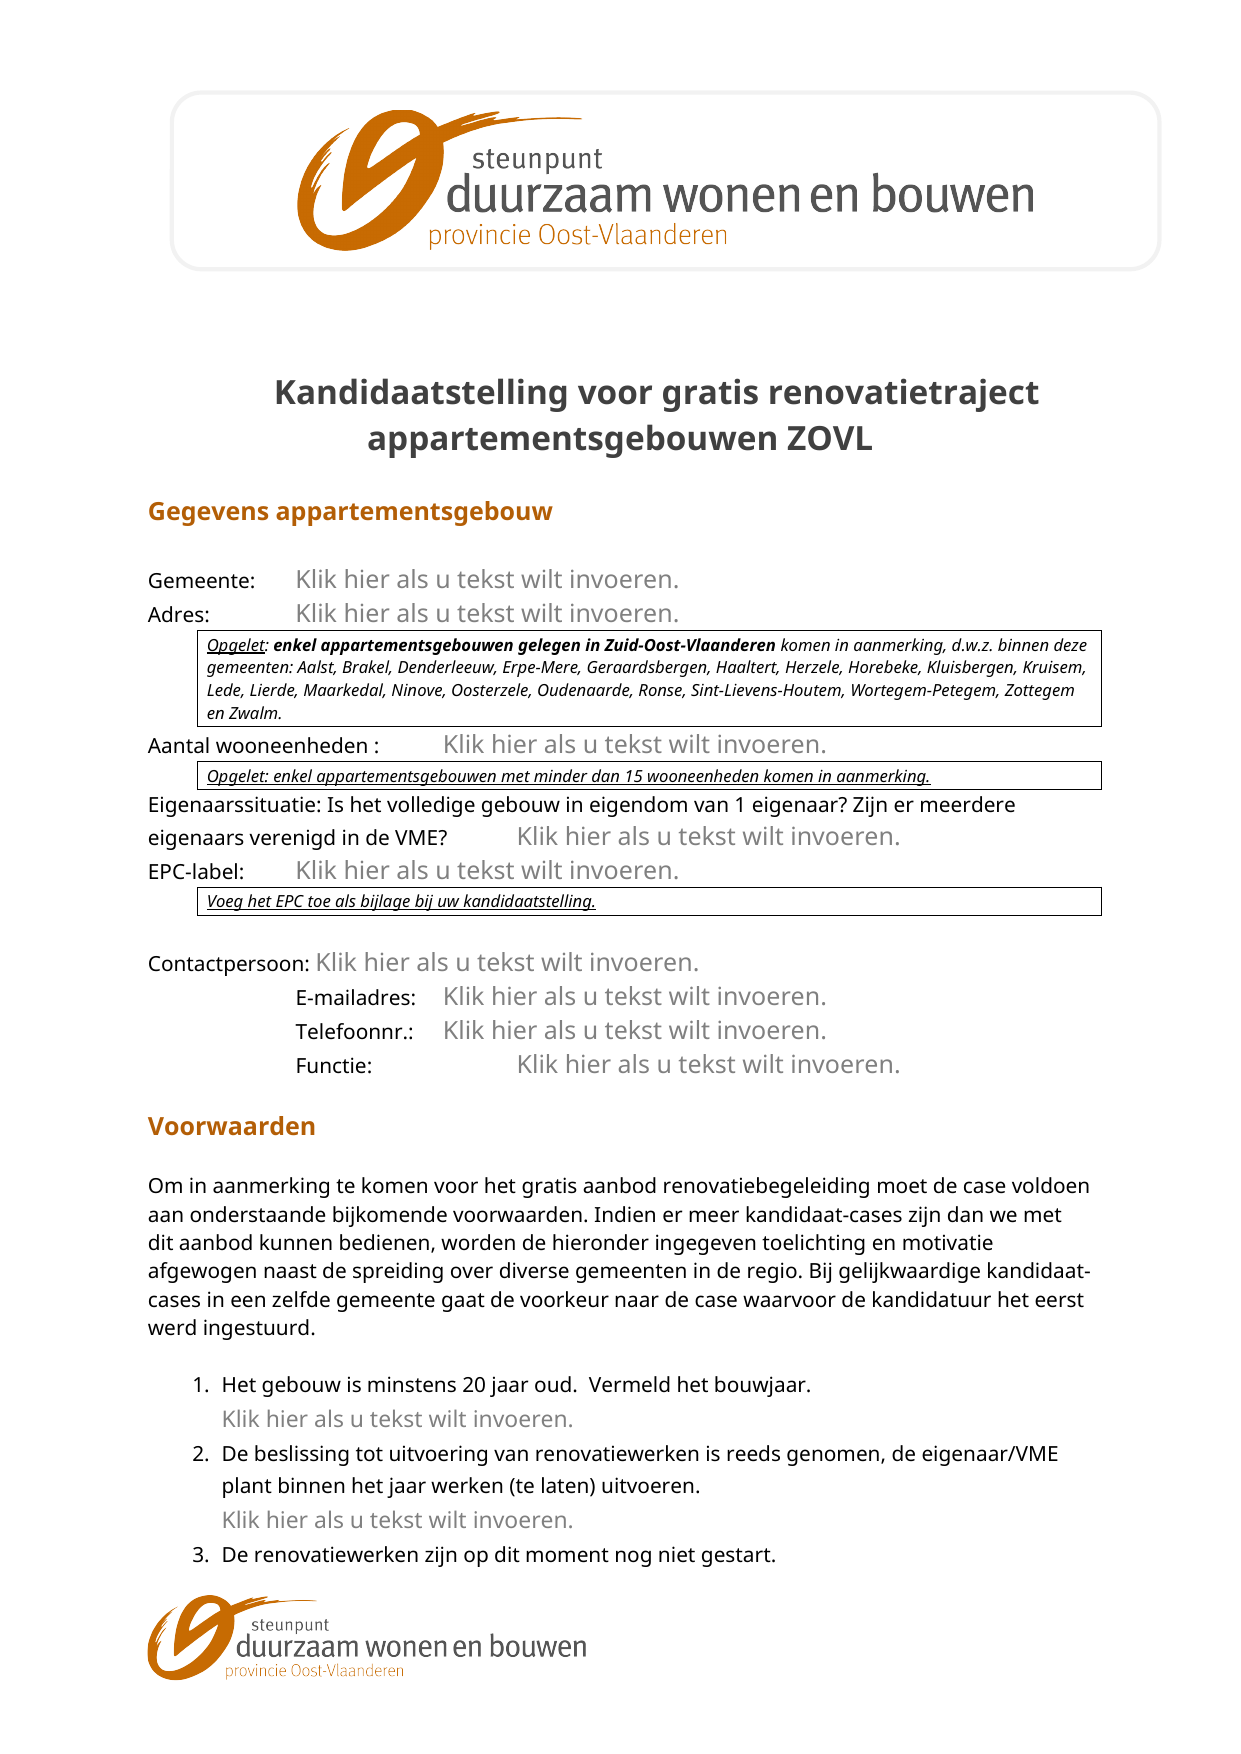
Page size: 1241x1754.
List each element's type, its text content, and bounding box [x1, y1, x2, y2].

text Aantal wooneenheden : [148, 727, 1093, 761]
text Eigenaarssituatie: Is het volledige gebouw in eigendom van 1 eigenaar? Zijn er meerdere eigenaars verenigd in de VME? [148, 790, 1093, 853]
picture [147, 1595, 587, 1681]
text Adres: [148, 596, 1093, 630]
text Om in aanmerking te komen voor het gratis aanbod renovatiebegeleiding moet de case voldoen aan onderstaande bijkomende voorwaarden. Indien er meer kandidaat-cases zijn dan we met dit aanbod kunnen bedienen, worden de hieronder ingegeven toelichting en motivatie afgewogen naast de spreiding over diverse gemeenten in de regio. Bij gelijkwaardige kandidaat-cases in een zelfde gemeente gaat de voorkeur naar de case waarvoor de kandidatuur het eerst werd ingestuurd. [148, 1171, 1093, 1342]
text Functie: [148, 1046, 1093, 1080]
text Gegevens appartementsgebouw [148, 494, 1093, 528]
text Telefoonnr.: [148, 1012, 1093, 1046]
list Het gebouw is minstens 20 jaar oud. Vermeld het bouwjaar. [192, 1370, 1093, 1399]
list De beslissing tot uitvoering van renovatiewerken is reeds genomen, de eigenaar/VME plant binnen het jaar werken (te laten) uitvoeren. [192, 1439, 1093, 1500]
text E-mailadres: [148, 978, 1093, 1012]
text Gemeente: [148, 562, 1093, 596]
text Kandidaatstelling voor gratis renovatietraject appartementsgebouwen ZOVL [148, 369, 1093, 460]
text EPC-label: [148, 853, 1093, 887]
picture [297, 110, 1035, 252]
text Voorwaarden [148, 1109, 1093, 1143]
list De renovatiewerken zijn op dit moment nog niet gestart. [192, 1540, 1093, 1568]
text Contactpersoon: [148, 944, 1093, 978]
text Opgelet: enkel appartementsgebouwen gelegen in Zuid-Oost-Vlaanderen komen in aanmerking, d.w.z. binnen deze gemeenten: Aalst, Brakel, Denderleeuw, Erpe-Mere, Geraardsbergen, Haaltert, Herzele, Horebeke, Kluisbergen, Kruisem, Lede, Lierde, Maarkedal, Ninove, Oosterzele, Oudenaarde, Ronse, Sint-Lievens-Houtem, Wortegem-Petegem, Zottegem en Zwalm. [198, 631, 1101, 726]
text Voeg het EPC toe als bijlage bij uw kandidaatstelling. [198, 888, 1101, 915]
text Opgelet: enkel appartementsgebouwen met minder dan 15 wooneenheden komen in aanmerking. [198, 762, 1101, 789]
